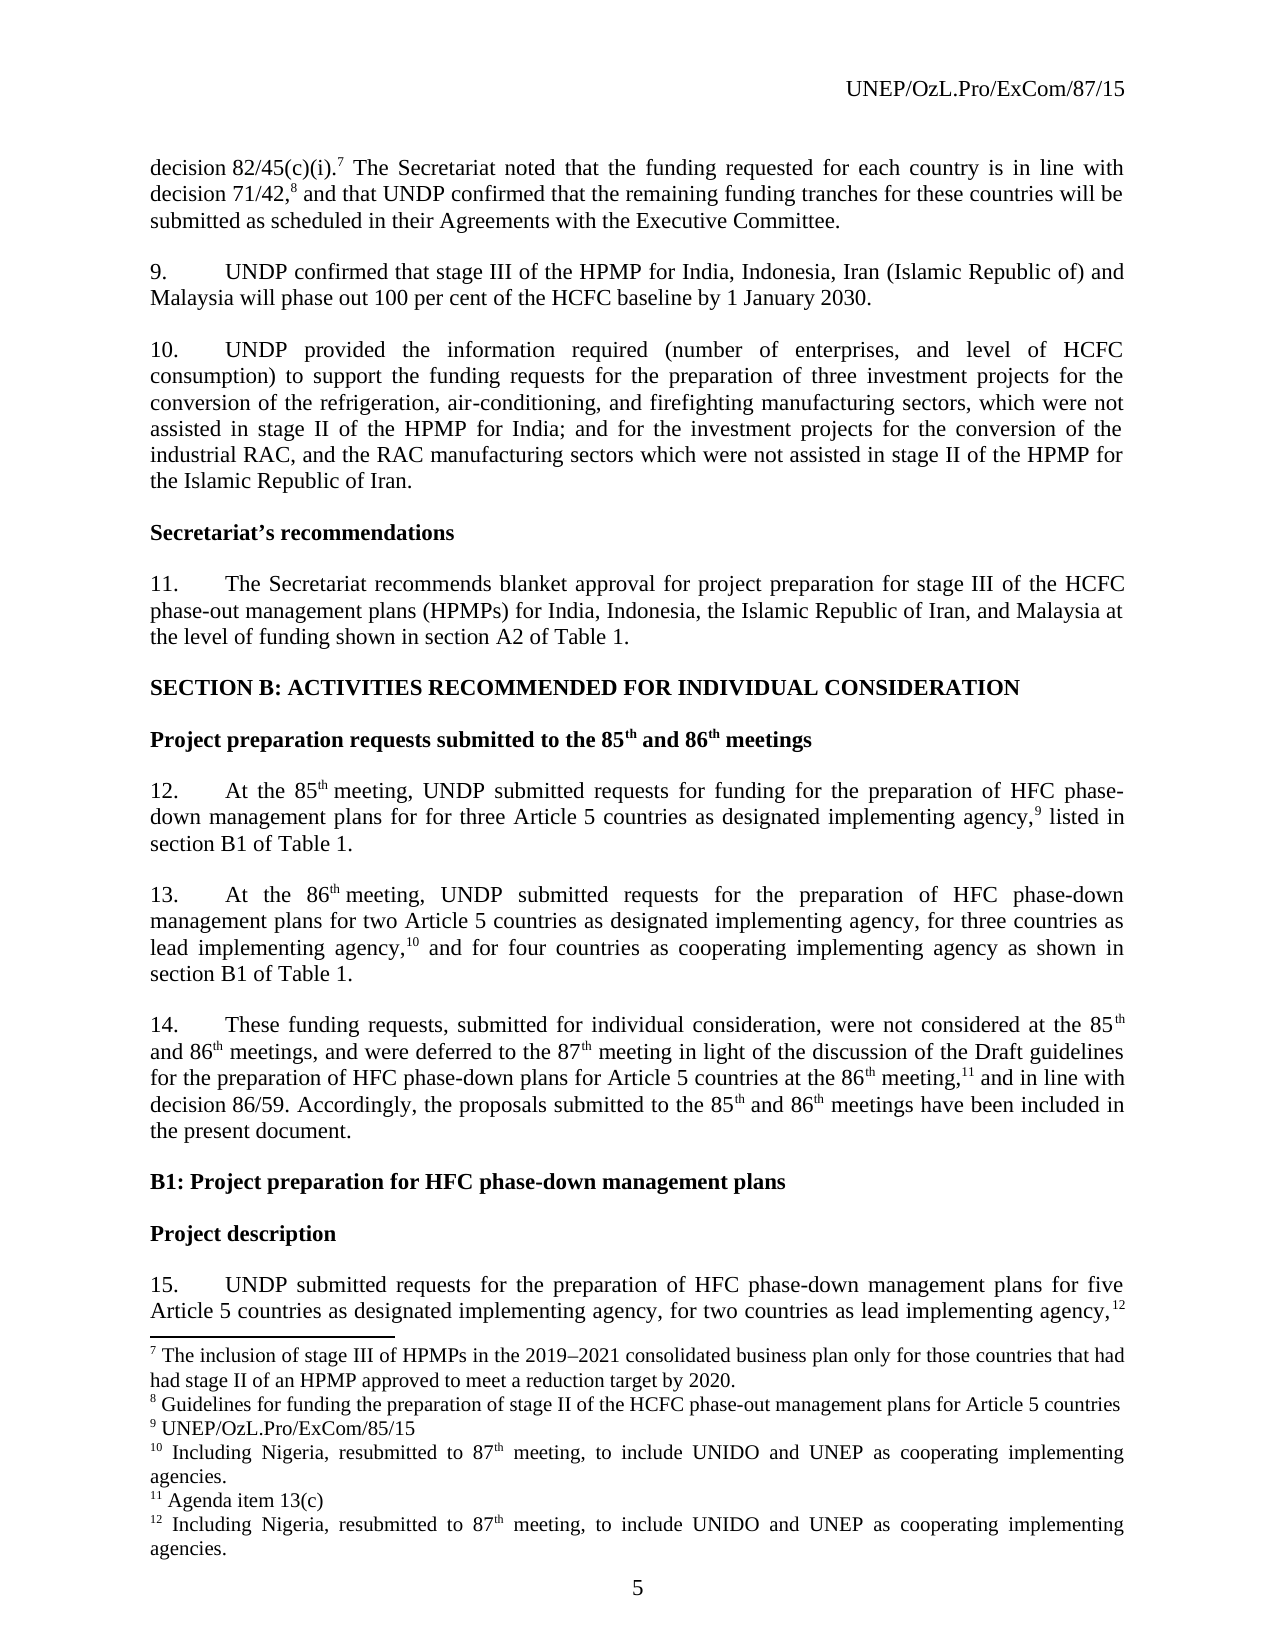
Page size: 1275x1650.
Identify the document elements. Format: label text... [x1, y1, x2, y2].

subtitle UNDP confirmed that stage III of the HPMP for India, Indonesia, Iran (Islamic Republic of) and Malaysia will phase out 100 per cent of the HCFC baseline by 1 January 2030. [150, 258, 1125, 311]
text SECTION B: ACTIVITIES RECOMMENDED FOR INDIVIDUAL CONSIDERATION [150, 674, 1125, 701]
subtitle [150, 1271, 1125, 1324]
text Project description [150, 1220, 1125, 1246]
subtitle At the 85th meeting, UNDP submitted requests for funding for the preparation of HFC phase-down management plans for for three Article 5 countries as designated implementing agency, listed in section B1 of Table 1. [150, 777, 1125, 856]
subtitle UNDP provided the information required (number of enterprises, and level of HCFC consumption) to support the funding requests for the preparation of three investment projects for the conversion of the refrigeration, air-conditioning, and firefighting manufacturing sectors, which were not assisted in stage II of the HPMP for India; and for the investment projects for the conversion of the industrial RAC, and the RAC manufacturing sectors which were not assisted in stage II of the HPMP for the Islamic Republic of Iran. [150, 336, 1125, 494]
subtitle Secretariat’s recommendations [150, 519, 1125, 545]
subtitle B1: Project preparation for HFC phase-down management plans [150, 1168, 1125, 1195]
subtitle These funding requests, submitted for individual consideration, were not considered at the 85th and 86th meetings, and were deferred to the 87th meeting in light of the discussion of the Draft guidelines for the preparation of HFC phase-down plans for Article 5 countries at the 86th meeting, and in line with decision 86/59. Accordingly, the proposals submitted to the 85th and 86th meetings have been included in the present document. [150, 1012, 1125, 1143]
subtitle At the 86th meeting, UNDP submitted requests for the preparation of HFC phase-down management plans for two Article 5 countries as designated implementing agency, for three countries as lead implementing agency, and for four countries as cooperating implementing agency as shown in section B1 of Table 1. [150, 881, 1125, 987]
text Project preparation requests submitted to the 85th and 86th meetings [150, 726, 1125, 752]
subtitle The Secretariat recommends blanket approval for project preparation for stage III of the HCFC phase-out management plans (HPMPs) for India, Indonesia, the Islamic Republic of Iran, and Malaysia at the level of funding shown in section A2 of Table 1. [150, 570, 1125, 649]
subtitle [150, 154, 1125, 233]
